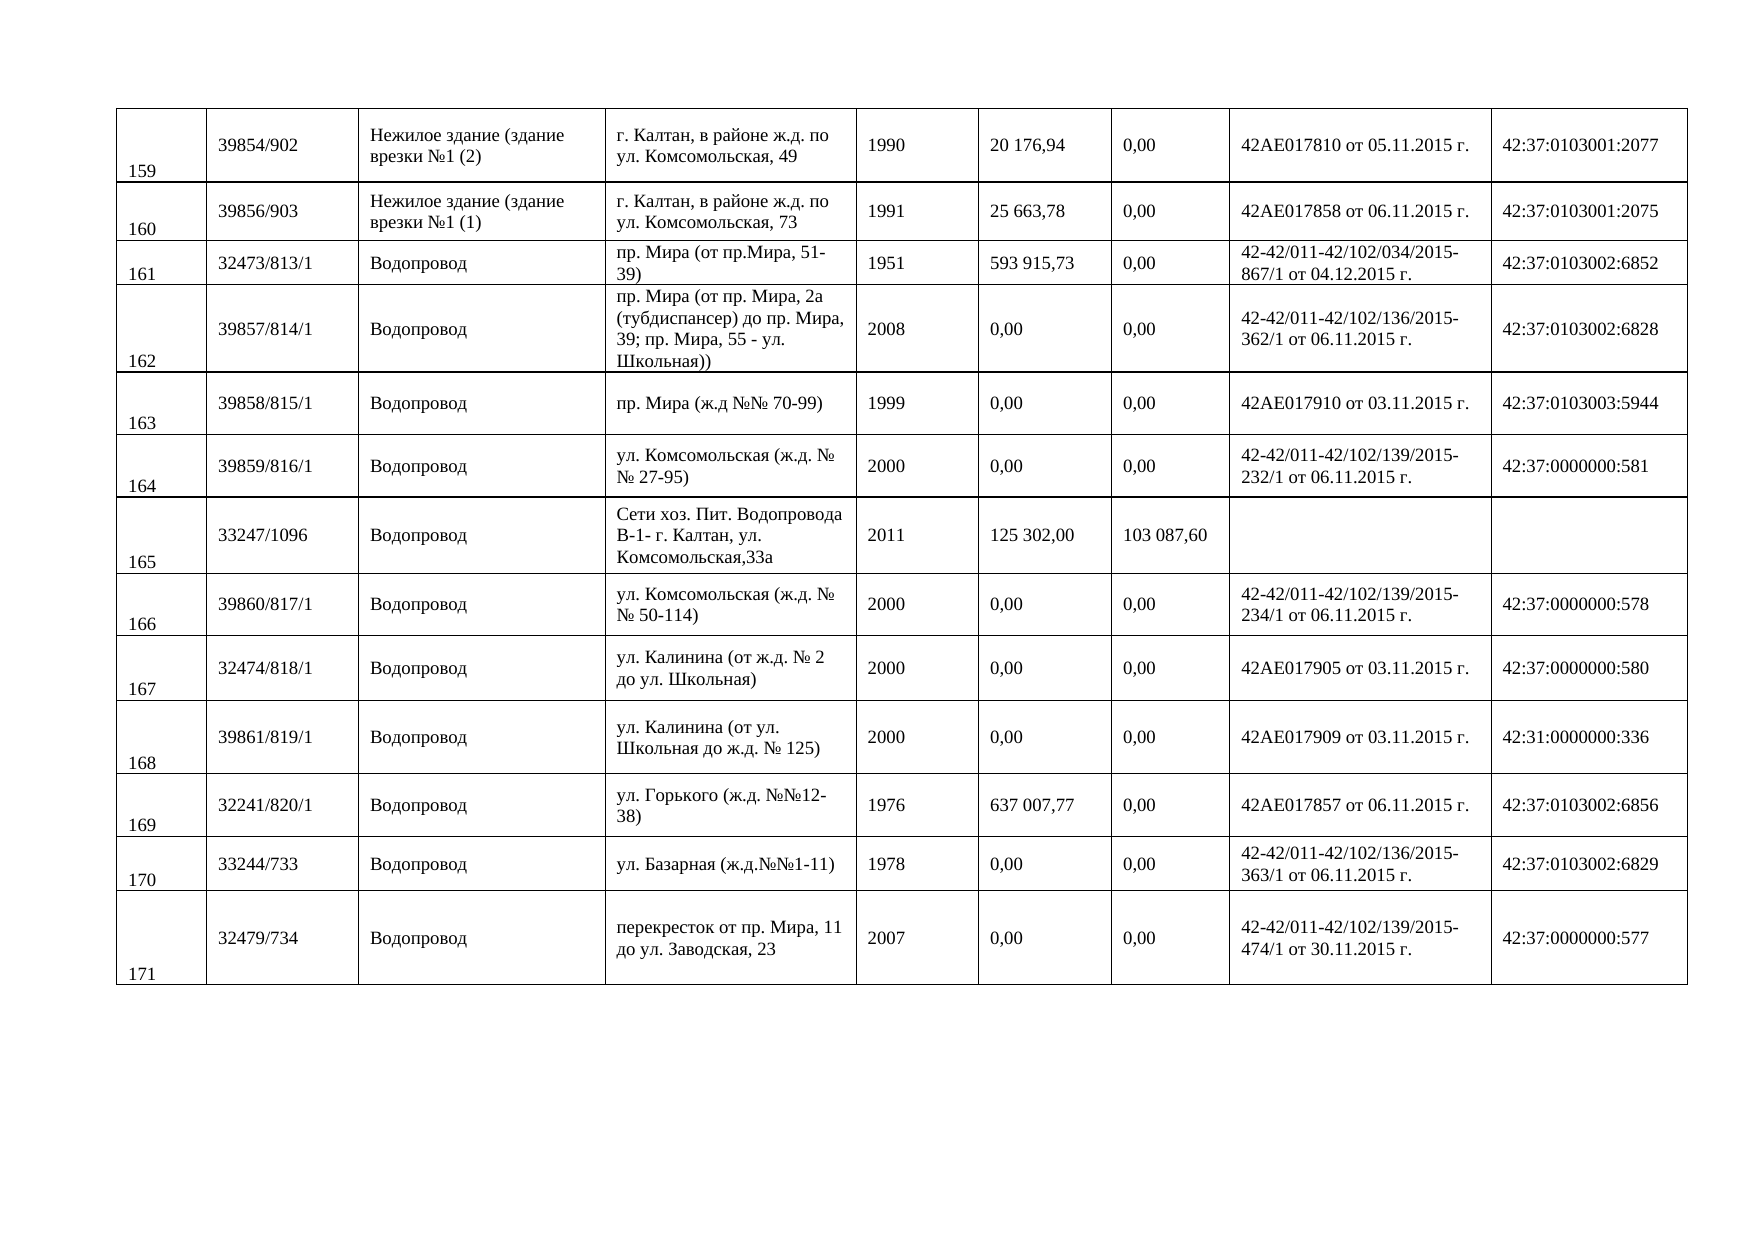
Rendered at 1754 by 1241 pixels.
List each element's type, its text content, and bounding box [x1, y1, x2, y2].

table_cell 163 [117, 373, 206, 434]
table_cell 0,00 [1112, 636, 1229, 700]
table_cell 2000 [857, 574, 978, 635]
table_cell 39860/817/1 [207, 574, 358, 635]
table_cell 32479/734 [207, 891, 358, 984]
table_cell Водопровод [359, 574, 605, 635]
table_cell ул. Комсомольская (ж.д. №№ 50-114) [606, 574, 856, 635]
table_cell 593 915,73 [979, 241, 1111, 284]
table_cell 39861/819/1 [207, 701, 358, 773]
table_cell 1990 [857, 109, 978, 181]
table_cell 42АЕ017810 от 05.11.2015 г. [1230, 109, 1491, 181]
table_cell Водопровод [359, 498, 605, 572]
table_cell 161 [117, 241, 206, 284]
table_cell 1978 [857, 837, 978, 890]
table_cell 42АЕ017858 от 06.11.2015 г. [1230, 183, 1491, 240]
table_cell 0,00 [1112, 183, 1229, 240]
table_cell 166 [117, 574, 206, 635]
table_cell 42-42/011-42/102/139/2015-234/1 от 06.11.2015 г. [1230, 574, 1491, 635]
table_cell ул. Калинина (от ул. Школьная до ж.д. № 125) [606, 701, 856, 773]
table_cell 168 [117, 701, 206, 773]
table_cell 169 [117, 774, 206, 836]
table_cell Нежилое здание (здание врезки №1 (2) [359, 109, 605, 181]
table_cell 167 [117, 636, 206, 700]
table_cell 20 176,94 [979, 109, 1111, 181]
table_cell 39857/814/1 [207, 285, 358, 371]
table_cell 42АЕ017905 от 03.11.2015 г. [1230, 636, 1491, 700]
table_cell 42АЕ017857 от 06.11.2015 г. [1230, 774, 1491, 836]
table_cell ул. Базарная (ж.д.№№1-11) [606, 837, 856, 890]
table_cell 159 [117, 109, 206, 181]
table_cell 39856/903 [207, 183, 358, 240]
table_cell [1230, 498, 1491, 572]
table_cell Водопровод [359, 373, 605, 434]
table_cell 42:37:0000000:580 [1492, 636, 1687, 700]
table_cell 42-42/011-42/102/139/2015-232/1 от 06.11.2015 г. [1230, 435, 1491, 496]
table_cell [1492, 498, 1687, 572]
table_cell Водопровод [359, 285, 605, 371]
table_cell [606, 109, 856, 181]
table_cell 42:37:0103002:6829 [1492, 837, 1687, 890]
table_cell 0,00 [979, 891, 1111, 984]
table_cell 42-42/011-42/102/034/2015-867/1 от 04.12.2015 г. [1230, 241, 1491, 284]
table_cell 42:37:0103002:6852 [1492, 241, 1687, 284]
table_cell 42-42/011-42/102/136/2015-363/1 от 06.11.2015 г. [1230, 837, 1491, 890]
table_cell 637 007,77 [979, 774, 1111, 836]
table_cell Водопровод [359, 435, 605, 496]
table_cell 103 087,60 [1112, 498, 1229, 572]
table_cell 2007 [857, 891, 978, 984]
table_cell 42:37:0000000:581 [1492, 435, 1687, 496]
table_cell 2011 [857, 498, 978, 572]
table_cell пр. Мира (от пр.Мира, 51-39) [606, 241, 856, 284]
table_cell г. Калтан, в районе ж.д. по ул. Комсомольская, 73 [606, 183, 856, 240]
table_cell перекресток от пр. Мира, 11 до ул. Заводская, 23 [606, 891, 856, 984]
table_cell 0,00 [1112, 373, 1229, 434]
table_cell Водопровод [359, 241, 605, 284]
table_cell 2000 [857, 636, 978, 700]
table_cell 0,00 [979, 701, 1111, 773]
table_cell 1991 [857, 183, 978, 240]
table_cell Водопровод [359, 837, 605, 890]
table_cell 42:37:0103003:5944 [1492, 373, 1687, 434]
table_cell 42АЕ017910 от 03.11.2015 г. [1230, 373, 1491, 434]
table_cell 125 302,00 [979, 498, 1111, 572]
table_cell Водопровод [359, 636, 605, 700]
table_cell ул. Комсомольская (ж.д. №№ 27-95) [606, 435, 856, 496]
table_cell 42:37:0000000:578 [1492, 574, 1687, 635]
table_cell 2008 [857, 285, 978, 371]
table_cell ул. Горького (ж.д. №№12-38) [606, 774, 856, 836]
table_cell Водопровод [359, 701, 605, 773]
table_cell 42:37:0103001:2075 [1492, 183, 1687, 240]
table_cell 1951 [857, 241, 978, 284]
table_cell 0,00 [1112, 701, 1229, 773]
table_cell 0,00 [1112, 285, 1229, 371]
table_cell Нежилое здание (здание врезки №1 (1) [359, 183, 605, 240]
table_cell 33244/733 [207, 837, 358, 890]
table_cell 0,00 [1112, 109, 1229, 181]
table_cell 0,00 [979, 285, 1111, 371]
table_cell 39854/902 [207, 109, 358, 181]
table_cell Водопровод [359, 774, 605, 836]
table_cell 42-42/011-42/102/139/2015-474/1 от 30.11.2015 г. [1230, 891, 1491, 984]
table_cell 171 [117, 891, 206, 984]
table_cell 170 [117, 837, 206, 890]
table_cell 42:31:0000000:336 [1492, 701, 1687, 773]
table_cell 25 663,78 [979, 183, 1111, 240]
table_cell 1976 [857, 774, 978, 836]
table_cell 0,00 [979, 435, 1111, 496]
table_cell 42АЕ017909 от 03.11.2015 г. [1230, 701, 1491, 773]
table_cell 39858/815/1 [207, 373, 358, 434]
table_cell 160 [117, 183, 206, 240]
table_cell 0,00 [1112, 774, 1229, 836]
table_cell 164 [117, 435, 206, 496]
table_cell 2000 [857, 701, 978, 773]
table_cell пр. Мира (ж.д №№ 70-99) [606, 373, 856, 434]
table_cell 165 [117, 498, 206, 572]
table_cell 33247/1096 [207, 498, 358, 572]
table_cell 32241/820/1 [207, 774, 358, 836]
table_cell 42:37:0000000:577 [1492, 891, 1687, 984]
table_cell 32474/818/1 [207, 636, 358, 700]
table_cell 2000 [857, 435, 978, 496]
table_cell 0,00 [979, 373, 1111, 434]
table_cell 1999 [857, 373, 978, 434]
table_cell 39859/816/1 [207, 435, 358, 496]
table_cell 0,00 [979, 837, 1111, 890]
table_cell пр. Мира (от пр. Мира, 2а (тубдиспансер) до пр. Мира, 39; пр. Мира, 55 - ул. Школьная)) [606, 285, 856, 371]
table_cell 162 [117, 285, 206, 371]
table_cell 0,00 [979, 574, 1111, 635]
table_cell Водопровод [359, 891, 605, 984]
table_cell 32473/813/1 [207, 241, 358, 284]
table_cell 42:37:0103002:6828 [1492, 285, 1687, 371]
table_cell 0,00 [1112, 435, 1229, 496]
table_cell 42-42/011-42/102/136/2015-362/1 от 06.11.2015 г. [1230, 285, 1491, 371]
table_cell 0,00 [1112, 891, 1229, 984]
table_cell 42:37:0103001:2077 [1492, 109, 1687, 181]
table_cell 0,00 [1112, 241, 1229, 284]
table_cell ул. Калинина (от ж.д. № 2 до ул. Школьная) [606, 636, 856, 700]
table_cell Сети хоз. Пит. Водопровода В-1- г. Калтан, ул. Комсомольская,33а [606, 498, 856, 572]
table_cell 0,00 [979, 636, 1111, 700]
table_cell 42:37:0103002:6856 [1492, 774, 1687, 836]
table_cell 0,00 [1112, 837, 1229, 890]
table_cell 0,00 [1112, 574, 1229, 635]
